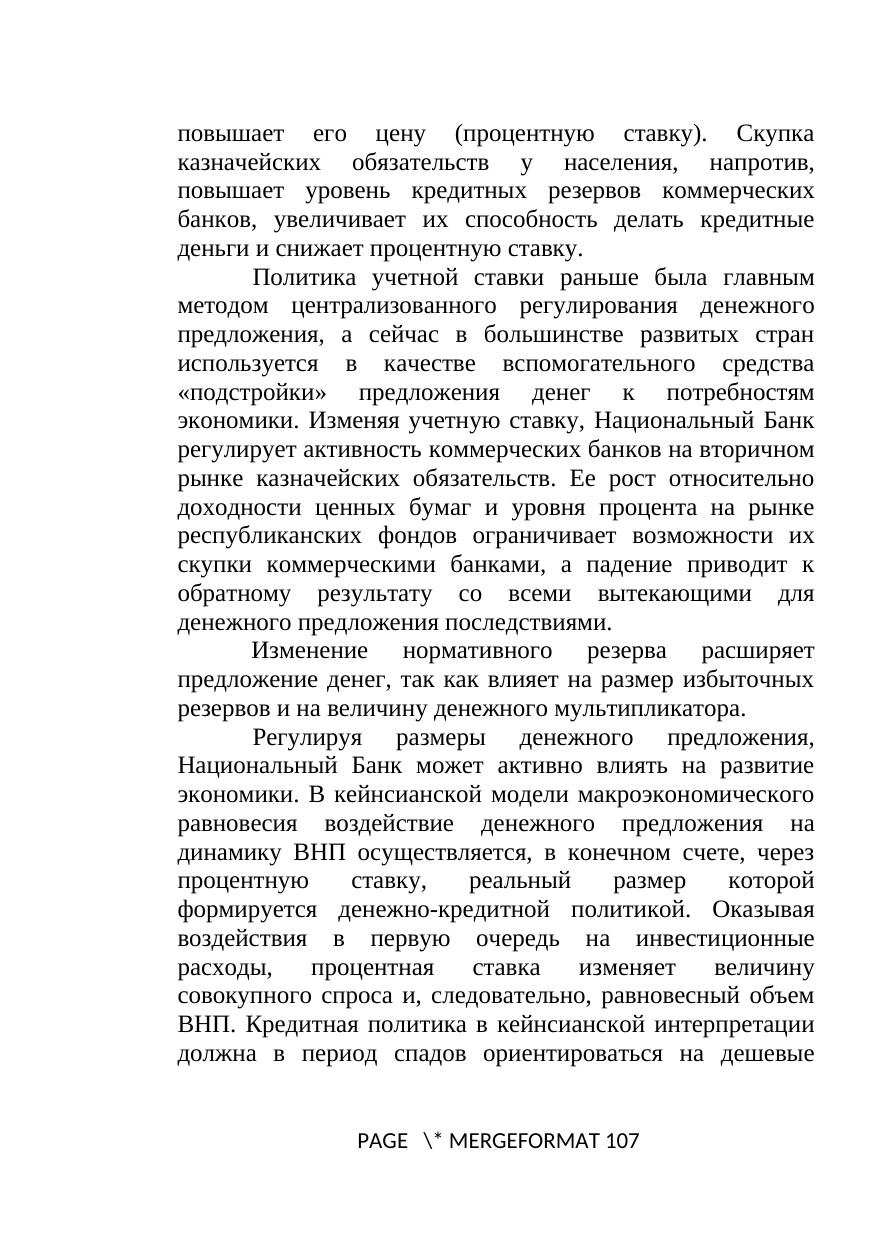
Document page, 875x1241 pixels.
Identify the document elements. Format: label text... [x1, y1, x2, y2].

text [177, 722, 815, 1067]
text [177, 118, 815, 262]
text Политика учетной ставки раньше была главным методом централизованного регулирования денежного предложения, а сейчас в большинстве развитых стран используется в качестве вспомогательного средства «подстройки» предложения денег к потребностям экономики. Изменяя учетную ставку, Национальный Банк регулирует активность коммерческих банков на вторичном рынке казначейских обязательств. Ее рост относительно доходности ценных бумаг и уровня процента на рынке республиканских фондов ограничивает возможности их скупки коммерческими банками, а падение приводит к обратному результату со всеми вытекающими для денежного предложения последствиями. [177, 262, 815, 636]
text Изменение нормативного резерва расширяет предложение денег, так как влияет на размер избыточных резервов и на величину денежного мультипликатора. [177, 636, 815, 722]
